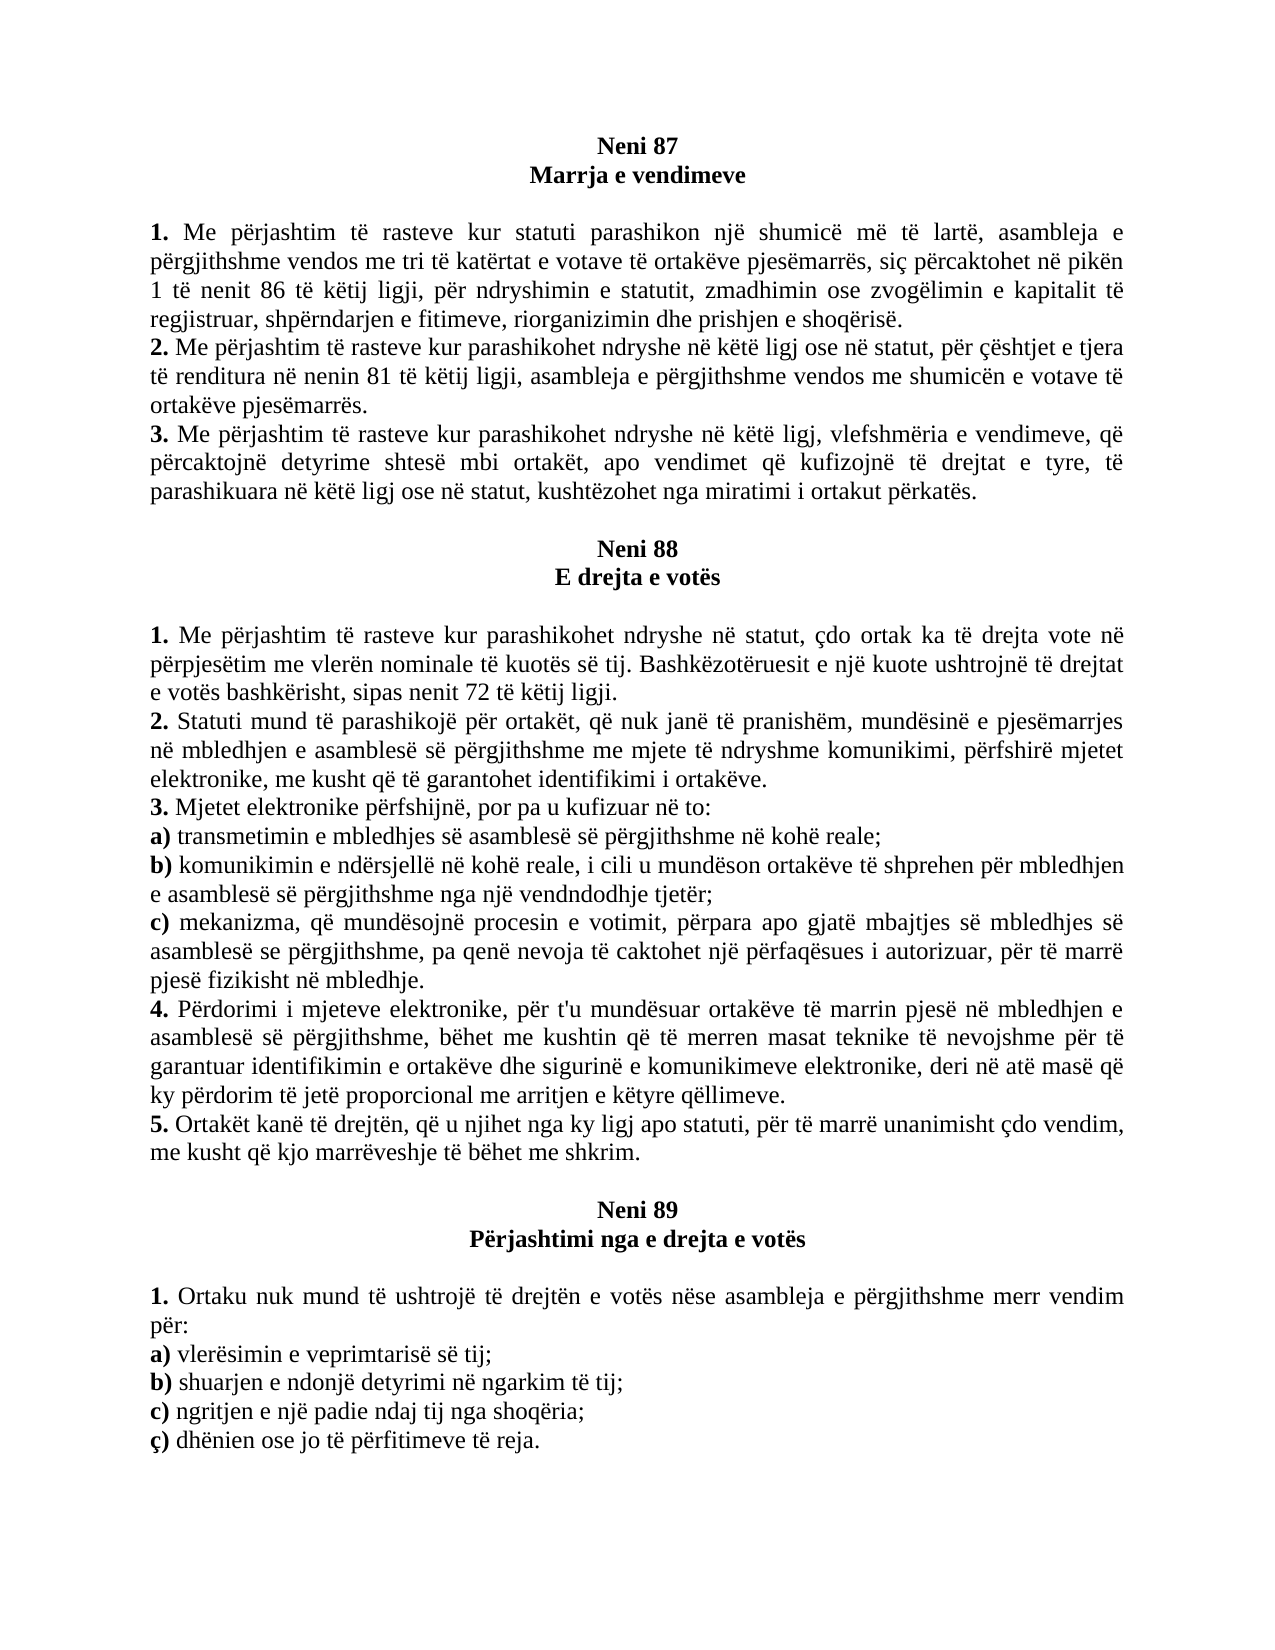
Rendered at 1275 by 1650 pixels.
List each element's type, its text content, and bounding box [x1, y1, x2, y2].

text E drejta e votës [150, 562, 1125, 591]
text Përjashtimi nga e drejta e votës [150, 1224, 1125, 1252]
text 1. Me përjashtim të rasteve kur statuti parashikon një shumicë më të lartë, asambleja e përgjithshme vendos me tri të katërtat e votave të ortakëve pjesëmarrës, siç përcaktohet në pikën 1 të nenit 86 të këtij ligji, për ndryshimin e statutit, zmadhimin ose zvogëlimin e kapitalit të regjistruar, shpërndarjen e fitimeve, riorganizimin dhe prishjen e shoqërisë. [150, 217, 1125, 332]
text a) vlerësimin e veprimtarisë së tij; [150, 1339, 1125, 1367]
text 2. Statuti mund të parashikojë për ortakët, që nuk janë të pranishëm, mundësinë e pjesëmarrjes në mbledhjen e asamblesë së përgjithshme me mjete të ndryshme komunikimi, përfshirë mjetet elektronike, me kusht që të garantohet identifikimi i ortakëve. [150, 706, 1125, 792]
text c) mekanizma, që mundësojnë procesin e votimit, përpara apo gjatë mbajtjes së mbledhjes së asamblesë se përgjithshme, pa qenë nevoja të caktohet një përfaqësues i autorizuar, për të marrë pjesë fizikisht në mbledhje. [150, 907, 1125, 994]
text b) komunikimin e ndërsjellë në kohë reale, i cili u mundëson ortakëve të shprehen për mbledhjen e asamblesë së përgjithshme nga një vendndodhje tjetër; [150, 850, 1125, 907]
text b) shuarjen e ndonjë detyrimi në ngarkim të tij; [150, 1367, 1125, 1396]
text 2. Me përjashtim të rasteve kur parashikohet ndryshe në këtë ligj ose në statut, për çështjet e tjera të renditura në nenin 81 të këtij ligji, asambleja e përgjithshme vendos me shumicën e votave të ortakëve pjesëmarrës. [150, 332, 1125, 419]
text Neni 88 [150, 534, 1125, 562]
text ç) dhënien ose jo të përfitimeve të reja. [150, 1425, 1125, 1454]
text 5. Ortakët kanë të drejtën, që u njihet nga ky ligj apo statuti, për të marrë unanimisht çdo vendim, me kusht që kjo marrëveshje të bëhet me shkrim. [150, 1109, 1125, 1166]
text c) ngritjen e një padie ndaj tij nga shoqëria; [150, 1396, 1125, 1425]
text 3. Mjetet elektronike përfshijnë, por pa u kufizuar në to: [150, 792, 1125, 821]
text 3. Me përjashtim të rasteve kur parashikohet ndryshe në këtë ligj, vlefshmëria e vendimeve, që përcaktojnë detyrime shtesë mbi ortakët, apo vendimet që kufizojnë të drejtat e tyre, të parashikuara në këtë ligj ose në statut, kushtëzohet nga miratimi i ortakut përkatës. [150, 419, 1125, 505]
text Neni 87 [150, 131, 1125, 160]
text Neni 89 [150, 1195, 1125, 1224]
text 1. Me përjashtim të rasteve kur parashikohet ndryshe në statut, çdo ortak ka të drejta vote në përpjesëtim me vlerën nominale të kuotës së tij. Bashkëzotëruesit e një kuote ushtrojnë të drejtat e votës bashkërisht, sipas nenit 72 të këtij ligji. [150, 620, 1125, 706]
text a) transmetimin e mbledhjes së asamblesë së përgjithshme në kohë reale; [150, 821, 1125, 850]
text 1. Ortaku nuk mund të ushtrojë të drejtën e votës nëse asambleja e përgjithshme merr vendim për: [150, 1281, 1125, 1339]
text 4. Përdorimi i mjeteve elektronike, për t'u mundësuar ortakëve të marrin pjesë në mbledhjen e asamblesë së përgjithshme, bëhet me kushtin që të merren masat teknike të nevojshme për të garantuar identifikimin e ortakëve dhe sigurinë e komunikimeve elektronike, deri në atë masë që ky përdorim të jetë proporcional me arritjen e këtyre qëllimeve. [150, 994, 1125, 1109]
text Marrja e vendimeve [150, 160, 1125, 189]
